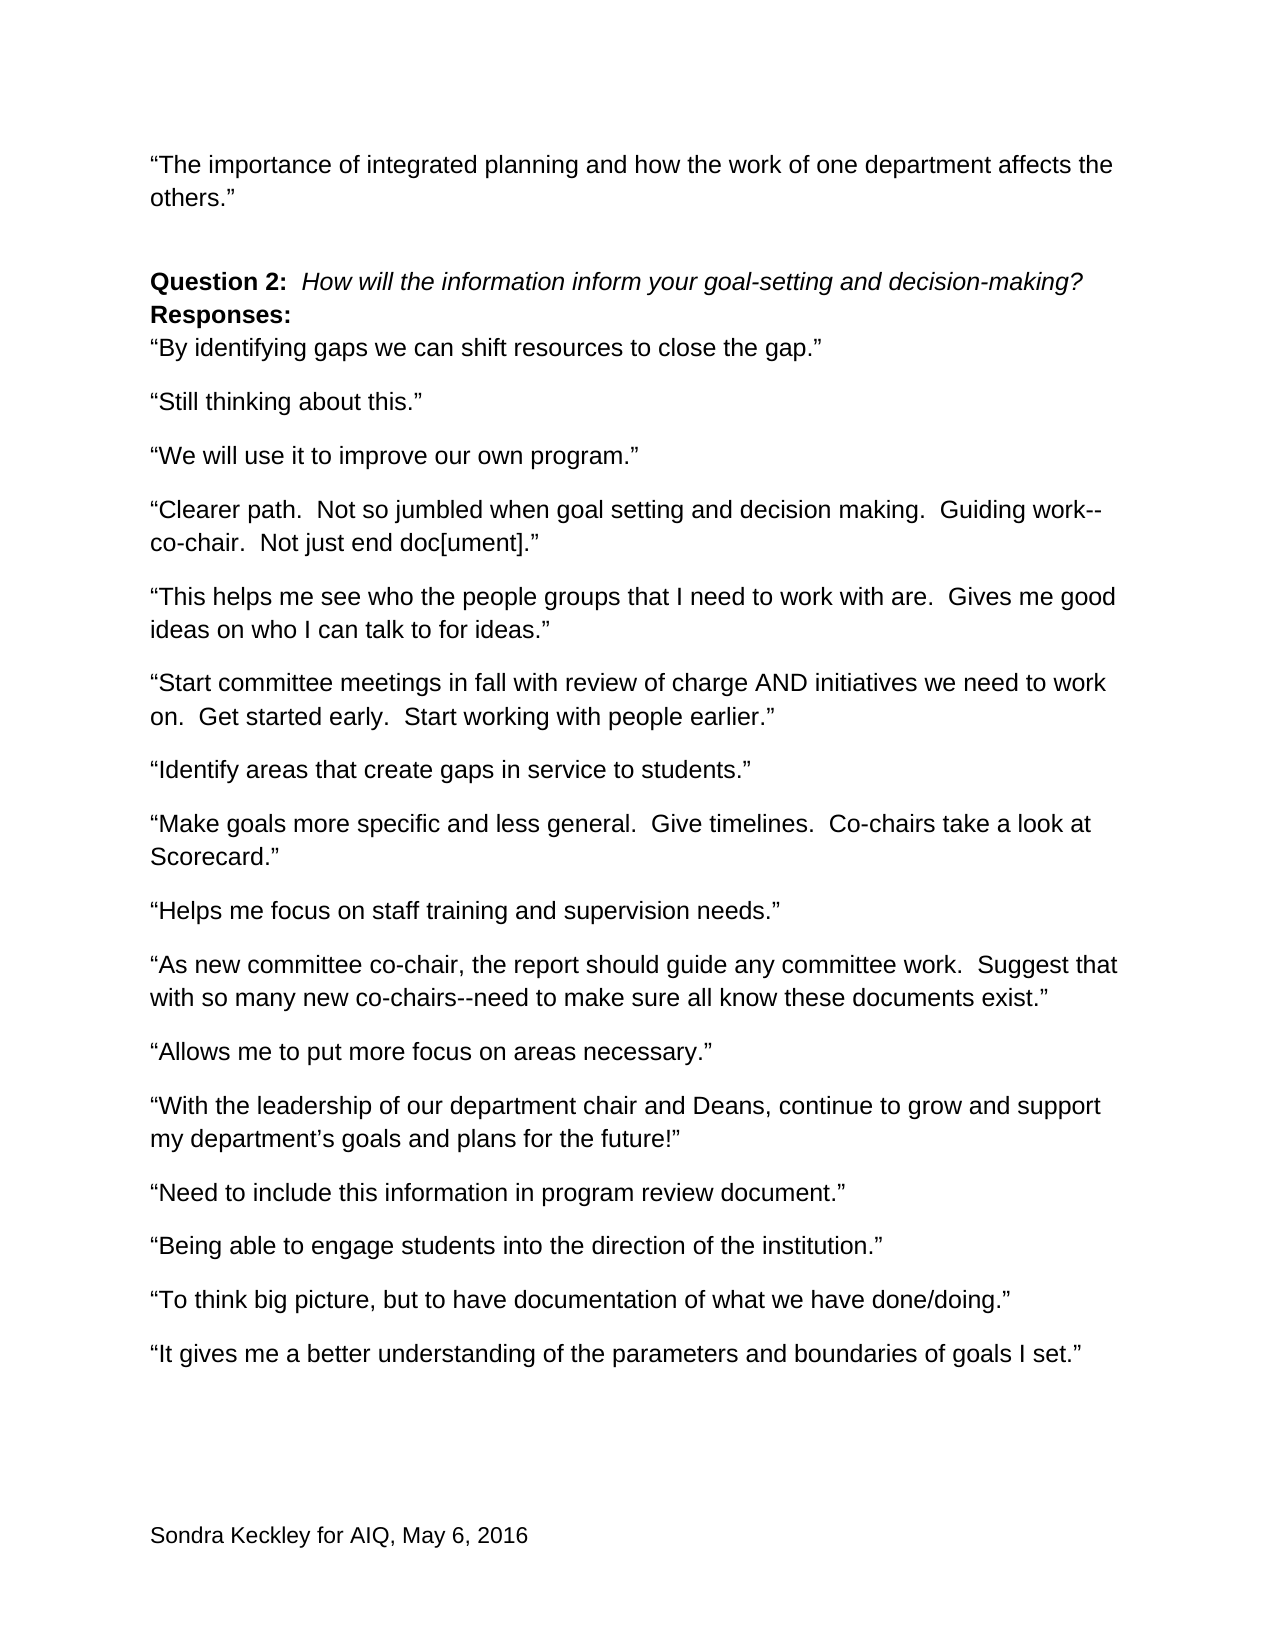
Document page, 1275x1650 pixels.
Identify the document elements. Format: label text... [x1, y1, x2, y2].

text “It gives me a better understanding of the parameters and boundaries of goals I set.” [150, 1339, 1125, 1368]
text “Identify areas that create gaps in service to students.” [150, 755, 1125, 784]
text “Need to include this information in program review document.” [150, 1177, 1125, 1206]
text “The importance of integrated planning and how the work of one department affects the others.” [150, 150, 1125, 212]
text “This helps me see who the people groups that I need to work with are. Gives me good ideas on who I can talk to for ideas.” [150, 582, 1125, 643]
text “Clearer path. Not so jumbled when goal setting and decision making. Guiding work--co-chair. Not just end doc[ument].” [150, 495, 1125, 556]
text “Start committee meetings in fall with review of charge AND initiatives we need to work on. Get started early. Start working with people earlier.” [150, 668, 1125, 730]
text “Helps me focus on staff training and supervision needs.” [150, 896, 1125, 925]
text “With the leadership of our department chair and Deans, continue to grow and support my department’s goals and plans for the future!” [150, 1091, 1125, 1152]
text Question 2: How will the information inform your goal-setting and decision-making? [150, 267, 1125, 296]
text “To think big picture, but to have documentation of what we have done/doing.” [150, 1285, 1125, 1314]
text “Still thinking about this.” [150, 387, 1125, 416]
text “Make goals more specific and less general. Give timelines. Co-chairs take a look at Scorecard.” [150, 809, 1125, 871]
text “As new committee co-chair, the report should guide any committee work. Suggest that with so many new co-chairs--need to make sure all know these documents exist.” [150, 950, 1125, 1012]
text “Being able to engage students into the direction of the institution.” [150, 1231, 1125, 1260]
text “Allows me to put more focus on areas necessary.” [150, 1037, 1125, 1066]
text “By identifying gaps we can shift resources to close the gap.” [150, 333, 1125, 362]
text Responses: [150, 300, 1125, 329]
text “We will use it to improve our own program.” [150, 441, 1125, 469]
